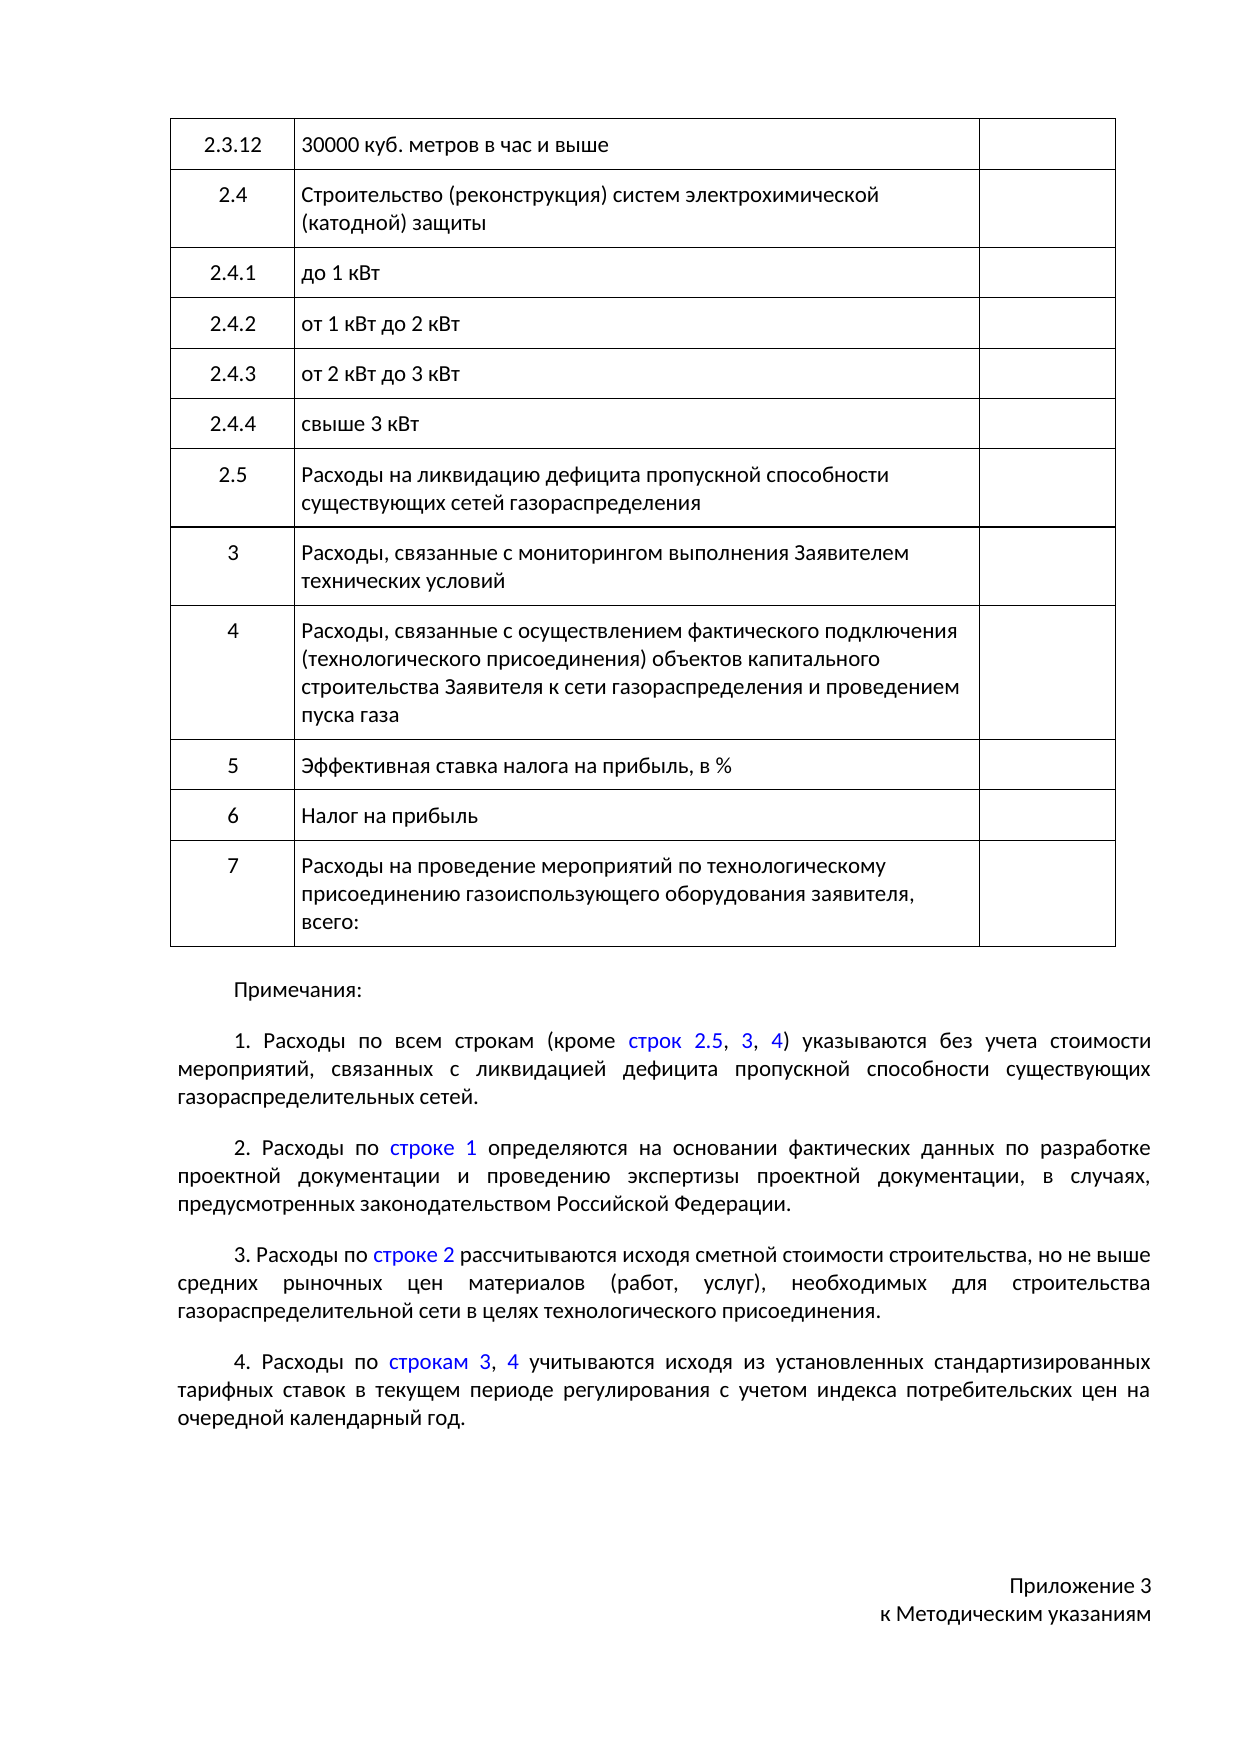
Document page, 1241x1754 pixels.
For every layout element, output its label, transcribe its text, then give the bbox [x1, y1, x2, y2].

table_cell 2.5 [171, 449, 294, 526]
table_cell 30000 куб. метров в час и выше [295, 119, 979, 168]
table_cell Строительство (реконструкция) систем электрохимической (катодной) защиты [295, 170, 979, 247]
table_cell [980, 740, 1115, 789]
table_cell [980, 528, 1115, 605]
text 1. Расходы по всем строкам (кроме строк 2.5, 3, 4) указываются без учета стоимости мероприятий, связанных с ликвидацией дефицита пропускной способности существующих газораспределительных сетей. [177, 1026, 1152, 1110]
table_cell Расходы, связанные с мониторингом выполнения Заявителем технических условий [295, 528, 979, 605]
table_cell 4 [171, 606, 294, 739]
table_cell 2.4.4 [171, 399, 294, 448]
table_cell Расходы на ликвидацию дефицита пропускной способности существующих сетей газораспределения [295, 449, 979, 526]
table_cell 7 [171, 841, 294, 946]
table_cell [980, 449, 1115, 526]
table_cell [980, 119, 1115, 168]
table_cell Налог на прибыль [295, 790, 979, 840]
table_cell [980, 298, 1115, 347]
text к Методическим указаниям [177, 1599, 1152, 1627]
table_cell [980, 170, 1115, 247]
text 2. Расходы по строке 1 определяются на основании фактических данных по разработке проектной документации и проведению экспертизы проектной документации, в случаях, предусмотренных законодательством Российской Федерации. [177, 1133, 1152, 1217]
table_cell [980, 606, 1115, 739]
table_cell 2.4.1 [171, 248, 294, 297]
table_cell Эффективная ставка налога на прибыль, в % [295, 740, 979, 789]
text 3. Расходы по строке 2 рассчитываются исходя сметной стоимости строительства, но не выше средних рыночных цен материалов (работ, услуг), необходимых для строительства газораспределительной сети в целях технологического присоединения. [177, 1240, 1152, 1324]
table_cell 2.4.2 [171, 298, 294, 347]
table_cell 5 [171, 740, 294, 789]
table_cell [980, 349, 1115, 398]
table_cell Расходы, связанные с осуществлением фактического подключения (технологического присоединения) объектов капитального строительства Заявителя к сети газораспределения и проведением пуска газа [295, 606, 979, 739]
table_cell от 2 кВт до 3 кВт [295, 349, 979, 398]
table_cell 6 [171, 790, 294, 840]
table_cell 2.3.12 [171, 119, 294, 168]
table_cell [980, 790, 1115, 840]
text 4. Расходы по строкам 3, 4 учитываются исходя из установленных стандартизированных тарифных ставок в текущем периоде регулирования с учетом индекса потребительских цен на очередной календарный год. [177, 1347, 1152, 1431]
text Примечания: [177, 975, 1152, 1003]
table_cell 2.4.3 [171, 349, 294, 398]
text Приложение 3 [177, 1571, 1152, 1599]
table_cell до 1 кВт [295, 248, 979, 297]
table_cell 3 [171, 528, 294, 605]
table_cell [980, 248, 1115, 297]
table_cell [980, 399, 1115, 448]
table_cell свыше 3 кВт [295, 399, 979, 448]
table_cell 2.4 [171, 170, 294, 247]
table_cell [980, 841, 1115, 946]
table_cell Расходы на проведение мероприятий по технологическому присоединению газоиспользующего оборудования заявителя, всего: [295, 841, 979, 946]
table_cell от 1 кВт до 2 кВт [295, 298, 979, 347]
